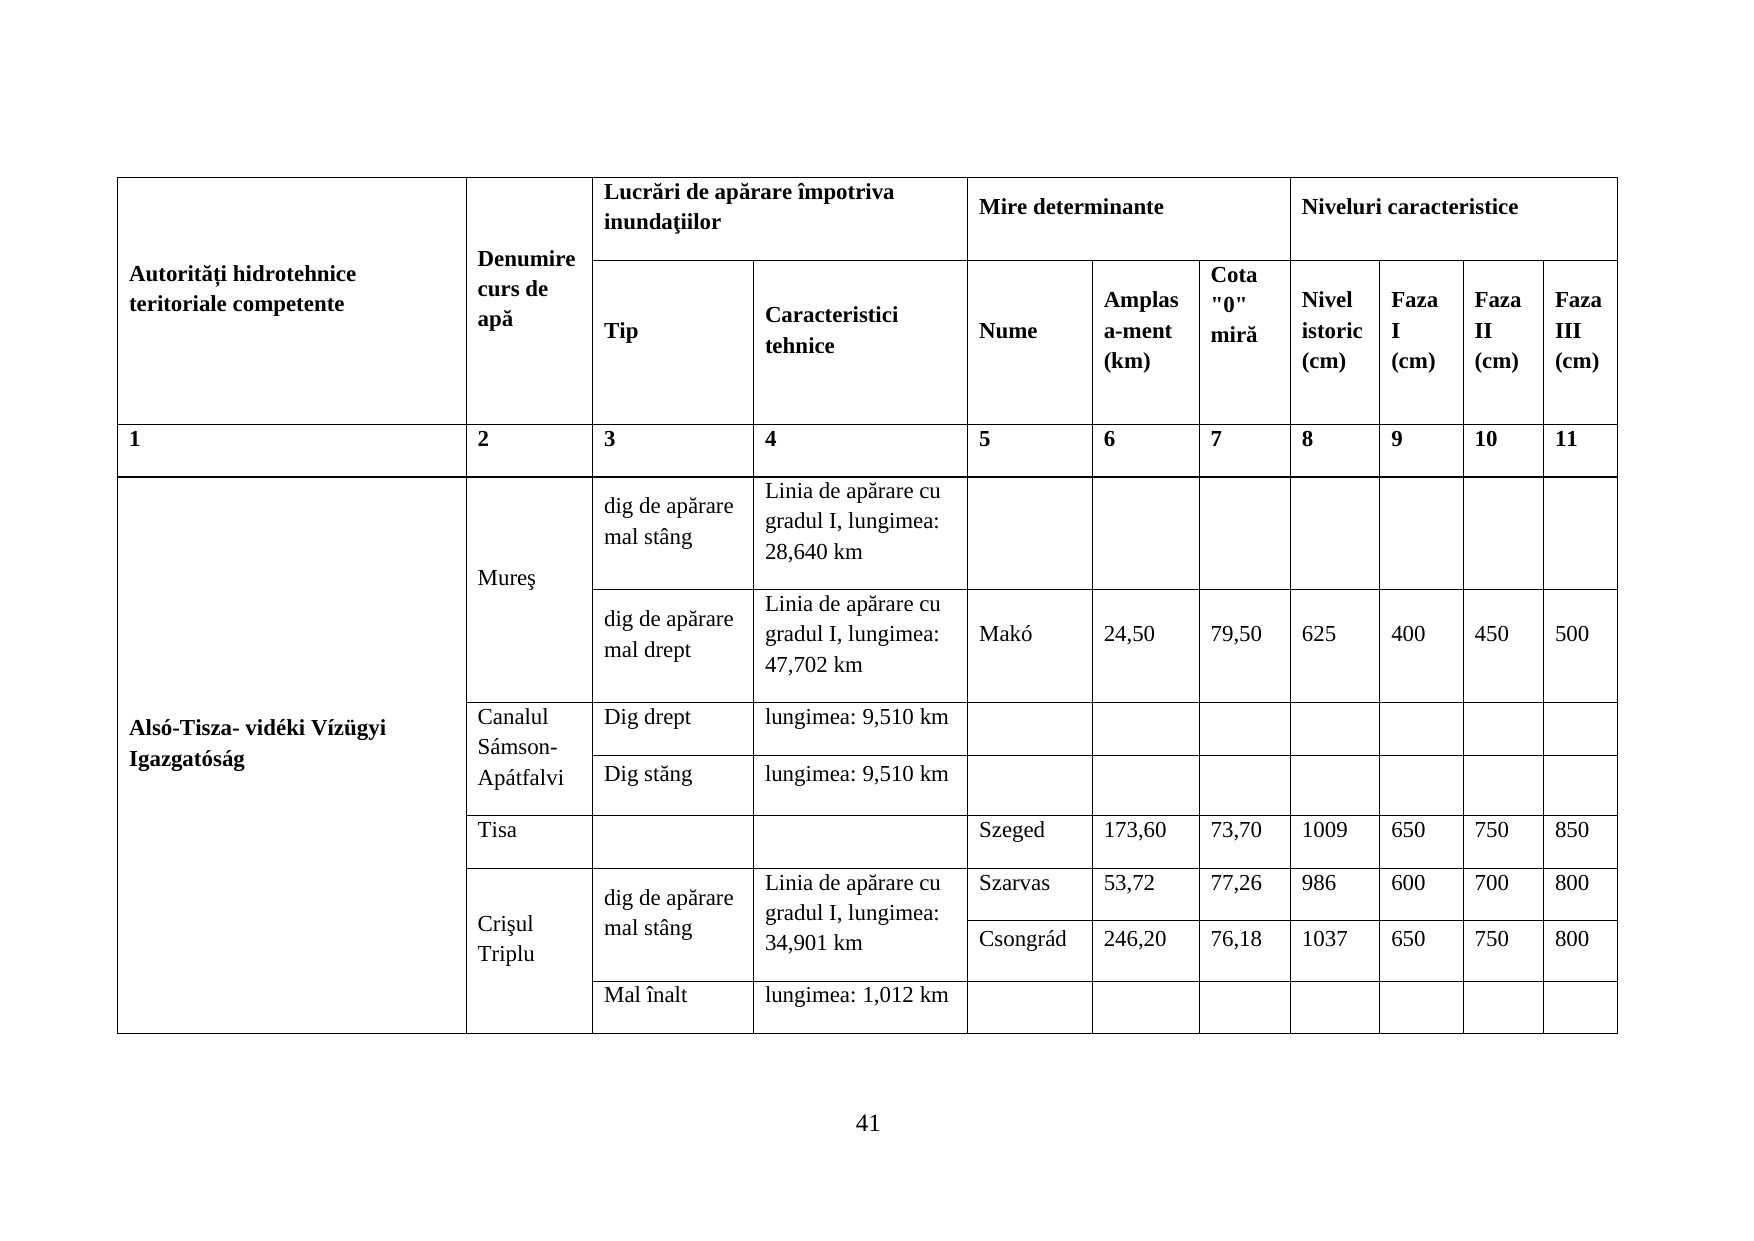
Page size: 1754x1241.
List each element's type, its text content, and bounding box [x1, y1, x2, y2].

table_cell [1544, 478, 1617, 589]
table_cell Szarvas [968, 869, 1092, 920]
table_cell lungimea: [754, 756, 967, 815]
table_cell [968, 982, 1092, 1033]
table_cell Linia de apărare cu gradul I, lungimea: [754, 590, 967, 702]
table_cell 625 [1291, 590, 1379, 702]
table_cell [1200, 756, 1290, 815]
table_cell Tip [593, 261, 753, 424]
table_cell Mal înalt [593, 982, 753, 1033]
table_cell 173,60 [1093, 816, 1199, 868]
table_cell dig de apărare mal stâng [593, 478, 753, 589]
table_cell 77,26 [1200, 869, 1290, 920]
table_cell 76,18 [1200, 921, 1290, 981]
table_cell Caracteristici tehnice [754, 261, 967, 424]
table_cell 800 [1544, 869, 1617, 920]
table_cell Szeged [968, 816, 1092, 868]
table_cell lungimea: [754, 982, 967, 1033]
table_header Denumire curs de apă [467, 178, 592, 424]
table_cell Alsó-Tisza- vidéki Vízügyi Igazgatóság [118, 478, 466, 1033]
table_cell [1291, 982, 1379, 1033]
table_cell [1464, 982, 1543, 1033]
table_cell [1093, 982, 1199, 1033]
table_cell [754, 816, 967, 868]
table_cell 1009 [1291, 816, 1379, 868]
table_cell 650 [1380, 816, 1463, 868]
table_cell 73,70 [1200, 816, 1290, 868]
table_cell [1093, 756, 1199, 815]
table_cell 3 [593, 425, 753, 476]
table_cell [1464, 756, 1543, 815]
table_cell [593, 816, 753, 868]
table_cell Linia de apărare cu gradul I, lungimea: 28,640 km [754, 478, 967, 589]
table_cell 79,50 [1200, 590, 1290, 702]
table_cell Dig drept [593, 703, 753, 755]
table_cell [1544, 756, 1617, 815]
table_header Niveluri caracteristice [1291, 178, 1617, 260]
table_cell [968, 703, 1092, 755]
table_cell 24,50 [1093, 590, 1199, 702]
table_cell [1380, 703, 1463, 755]
table_cell Faza III (cm) [1544, 261, 1617, 424]
table_cell Amplasa-ment (km) [1093, 261, 1199, 424]
table_header Mire determinante [968, 178, 1290, 260]
table_cell Faza II (cm) [1464, 261, 1543, 424]
table_cell Crişul Triplu [467, 869, 592, 1033]
table_header Autorități hidrotehnice teritoriale competente [118, 178, 466, 424]
table_cell 7 [1200, 425, 1290, 476]
table_cell 1037 [1291, 921, 1379, 981]
table_cell [1291, 756, 1379, 815]
table_cell [1544, 703, 1617, 755]
table_cell 53,72 [1093, 869, 1199, 920]
table_cell 2 [467, 425, 592, 476]
table_cell Csongrád [968, 921, 1092, 981]
table_cell [1200, 982, 1290, 1033]
table_cell 986 [1291, 869, 1379, 920]
table_cell 9 [1380, 425, 1463, 476]
table_cell Linia de apărare cu gradul I, lungimea: [754, 869, 967, 981]
table_cell 850 [1544, 816, 1617, 868]
table_cell [968, 756, 1092, 815]
table_cell 1 [118, 425, 466, 476]
table_cell 450 [1464, 590, 1543, 702]
table_cell 11 [1544, 425, 1617, 476]
table_cell [1464, 478, 1543, 589]
table_cell [1380, 982, 1463, 1033]
table_cell [1291, 478, 1379, 589]
table_cell lungimea: [754, 703, 967, 755]
table_cell 750 [1464, 921, 1543, 981]
table_cell 4 [754, 425, 967, 476]
table_cell 6 [1093, 425, 1199, 476]
table_cell Tisa [467, 816, 592, 868]
table_cell [1380, 478, 1463, 589]
table_cell 246,20 [1093, 921, 1199, 981]
table_cell 500 [1544, 590, 1617, 702]
table_cell [1291, 703, 1379, 755]
table_cell Canalul Sámson-Apátfalvi [467, 703, 592, 815]
table_cell 8 [1291, 425, 1379, 476]
table_cell 750 [1464, 816, 1543, 868]
table_cell [968, 478, 1092, 589]
table_cell Nume [968, 261, 1092, 424]
table_cell Makó [968, 590, 1092, 702]
table_cell Faza I (cm) [1380, 261, 1463, 424]
table_cell Nivel istoric (cm) [1291, 261, 1379, 424]
table_cell Mureş [467, 478, 592, 702]
table_cell dig de apărare mal stâng [593, 869, 753, 981]
table_cell 700 [1464, 869, 1543, 920]
table_cell [1464, 703, 1543, 755]
table_cell 600 [1380, 869, 1463, 920]
table_cell 5 [968, 425, 1092, 476]
table_header Lucrări de apărare împotriva inundaţiilor [593, 178, 967, 260]
table_cell 650 [1380, 921, 1463, 981]
table_cell [1200, 478, 1290, 589]
table_cell [1200, 703, 1290, 755]
table_cell 400 [1380, 590, 1463, 702]
table_cell 10 [1464, 425, 1543, 476]
table_cell Dig stăng [593, 756, 753, 815]
table_cell Cota "0" miră [1200, 261, 1290, 424]
table_cell dig de apărare mal drept [593, 590, 753, 702]
table_cell 800 [1544, 921, 1617, 981]
table_cell [1093, 703, 1199, 755]
table_cell [1380, 756, 1463, 815]
table_cell [1093, 478, 1199, 589]
table_cell [1544, 982, 1617, 1033]
